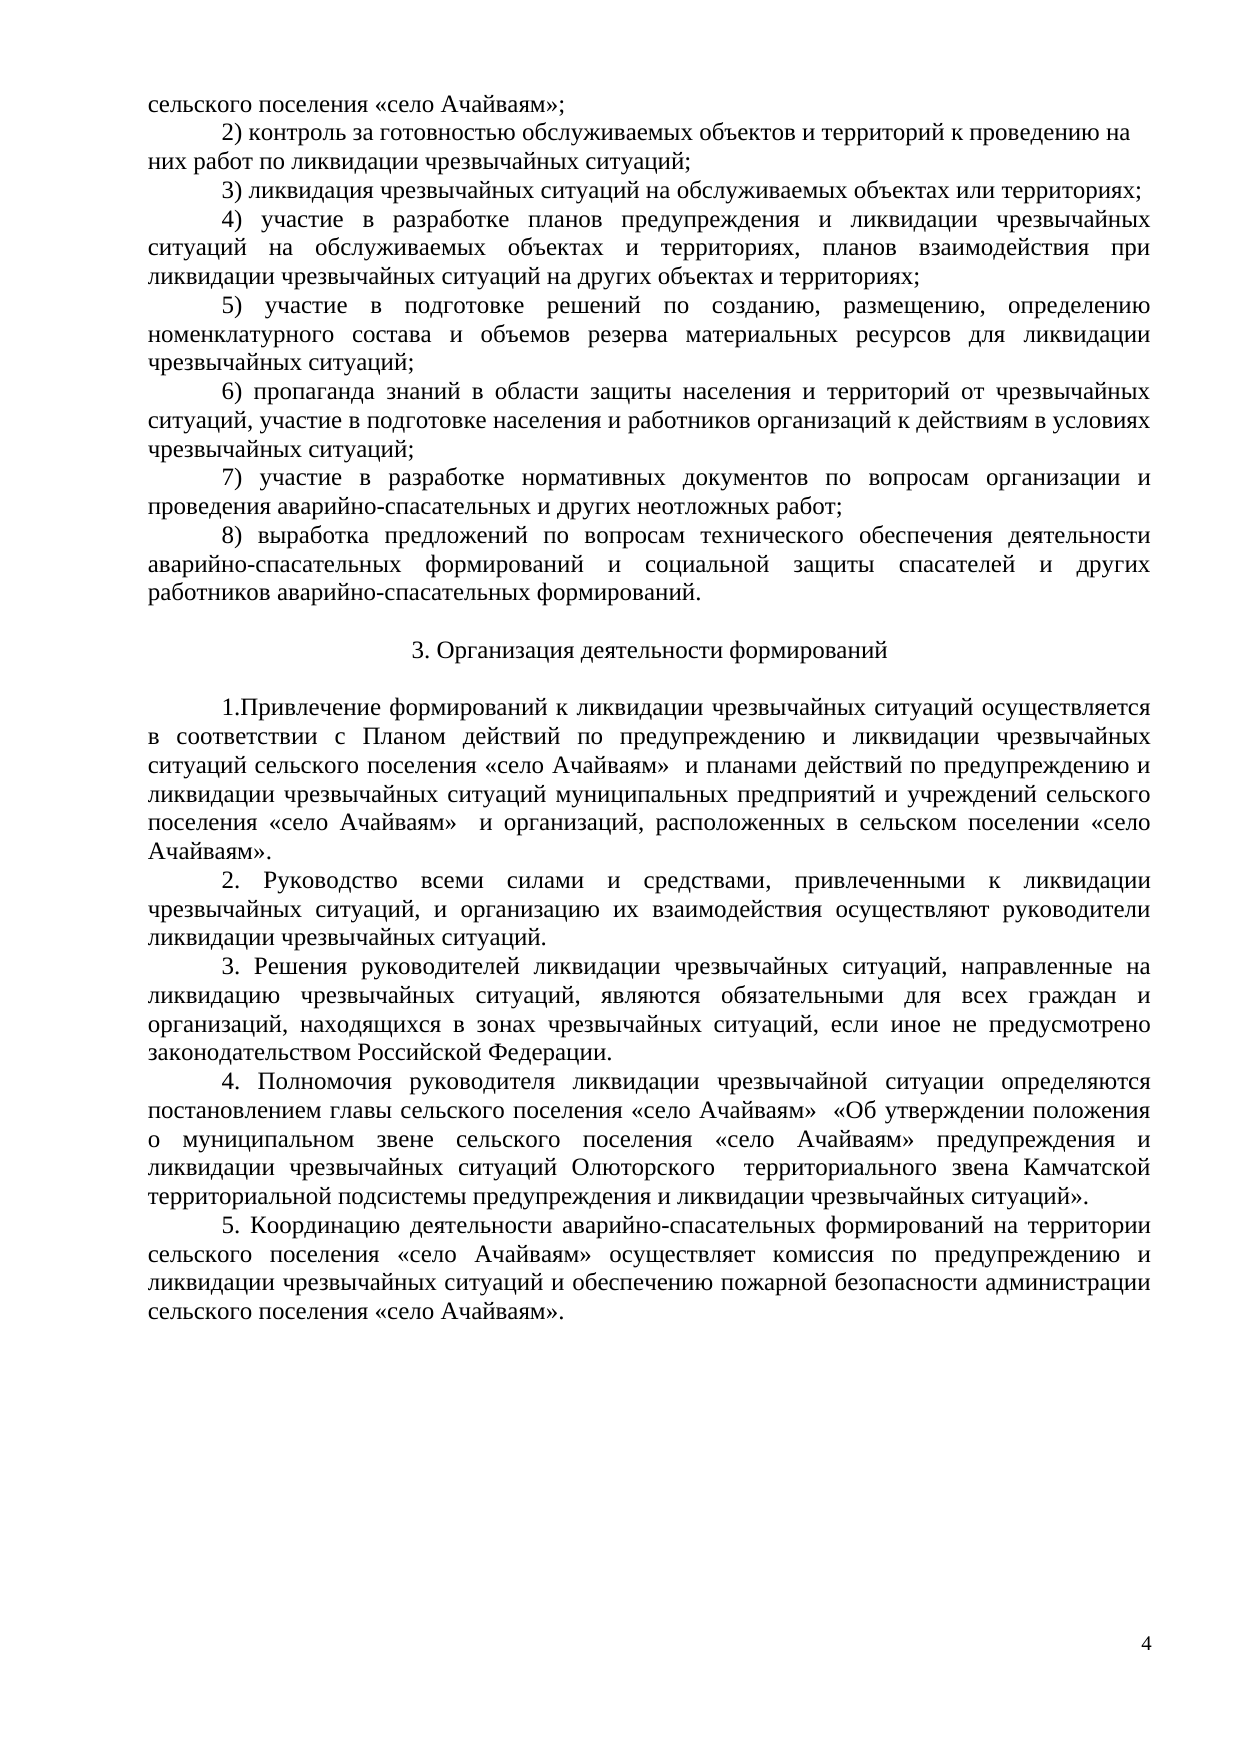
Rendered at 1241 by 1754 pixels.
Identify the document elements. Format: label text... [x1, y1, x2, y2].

text 3) ликвидация чрезвычайных ситуаций на обслуживаемых объектах или территориях; [148, 175, 1152, 204]
text 1.Привлечение формирований к ликвидации чрезвычайных ситуаций осуществляется в соответствии с Планом действий по предупреждению и ликвидации чрезвычайных ситуаций сельского поселения «село Ачайваям» и планами действий по предупреждению и ликвидации чрезвычайных ситуаций муниципальных предприятий и учреждений сельского поселения «село Ачайваям» и организаций, расположенных в сельском поселении «село Ачайваям». [148, 692, 1152, 865]
text 4. Полномочия руководителя ликвидации чрезвычайной ситуации определяются постановлением главы сельского поселения «село Ачайваям» «Об утверждении положения о муниципальном звене сельского поселения «село Ачайваям» предупреждения и ликвидации чрезвычайных ситуаций Олюторского территориального звена Камчатской территориальной подсистемы предупреждения и ликвидации чрезвычайных ситуаций». [148, 1066, 1152, 1210]
text 2) контроль за готовностью обслуживаемых объектов и территорий к проведению на них работ по ликвидации чрезвычайных ситуаций; [148, 117, 1152, 175]
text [148, 89, 1152, 117]
text 7) участие в разработке нормативных документов по вопросам организации и проведения аварийно-спасательных и других неотложных работ; [148, 462, 1152, 520]
text 3. Организация деятельности формирований [148, 635, 1152, 664]
text 4) участие в разработке планов предупреждения и ликвидации чрезвычайных ситуаций на обслуживаемых объектах и территориях, планов взаимодействия при ликвидации чрезвычайных ситуаций на других объектах и территориях; [148, 204, 1152, 290]
text 3. Решения руководителей ликвидации чрезвычайных ситуаций, направленные на ликвидацию чрезвычайных ситуаций, являются обязательными для всех граждан и организаций, находящихся в зонах чрезвычайных ситуаций, если иное не предусмотрено законодательством Российской Федерации. [148, 951, 1152, 1066]
text 5. Координацию деятельности аварийно-спасательных формирований на территории сельского поселения «село Ачайваям» осуществляет комиссия по предупреждению и ликвидации чрезвычайных ситуаций и обеспечению пожарной безопасности администрации сельского поселения «село Ачайваям». [148, 1210, 1152, 1325]
text 6) пропаганда знаний в области защиты населения и территорий от чрезвычайных ситуаций, участие в подготовке населения и работников организаций к действиям в условиях чрезвычайных ситуаций; [148, 376, 1152, 462]
text 2. Руководство всеми силами и средствами, привлеченными к ликвидации чрезвычайных ситуаций, и организацию их взаимодействия осуществляют руководители ликвидации чрезвычайных ситуаций. [148, 865, 1152, 951]
text 8) выработка предложений по вопросам технического обеспечения деятельности аварийно-спасательных формирований и социальной защиты спасателей и других работников аварийно-спасательных формирований. [148, 520, 1152, 606]
text 5) участие в подготовке решений по созданию, размещению, определению номенклатурного состава и объемов резерва материальных ресурсов для ликвидации чрезвычайных ситуаций; [148, 290, 1152, 376]
